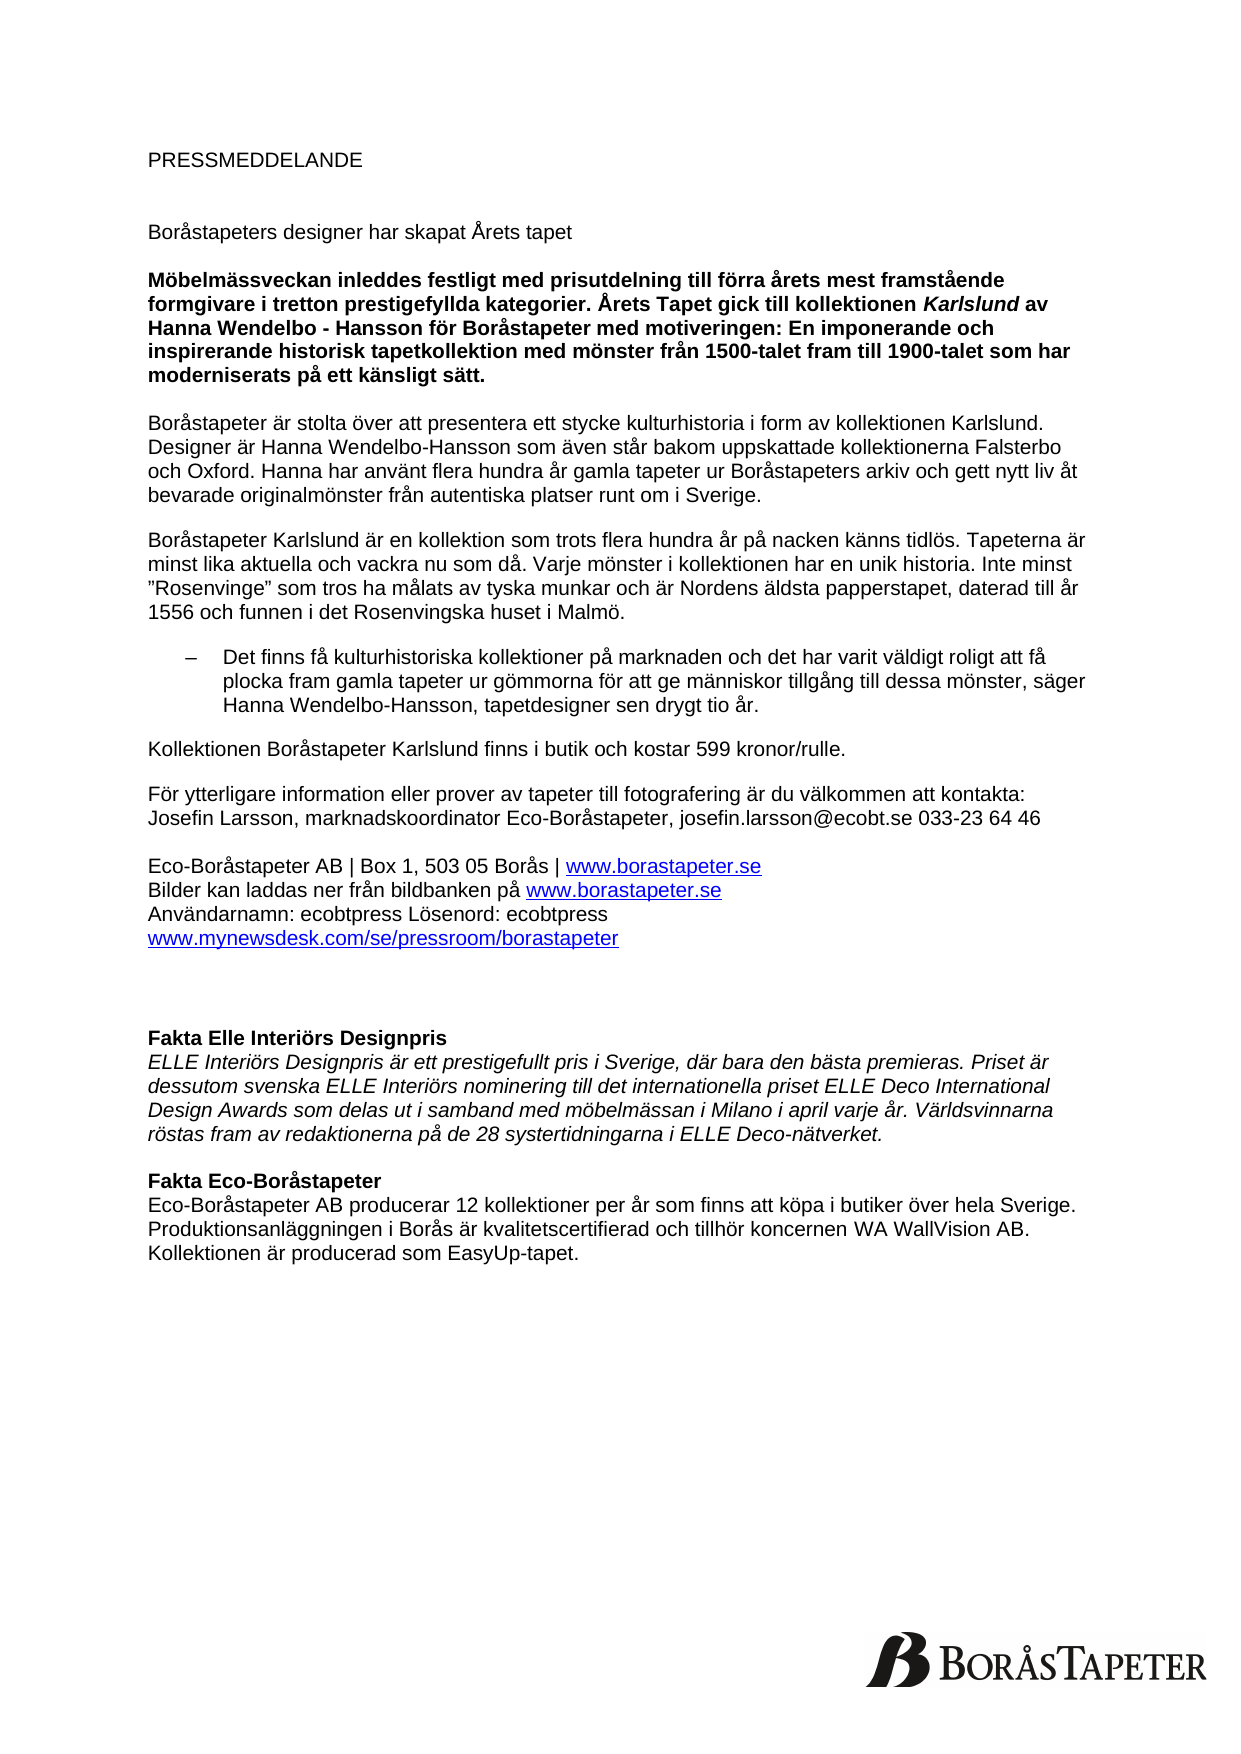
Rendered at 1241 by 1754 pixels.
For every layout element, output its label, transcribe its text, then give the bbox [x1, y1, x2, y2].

text Josefin Larsson, marknadskoordinator Eco-Boråstapeter, josefin.larsson@ecobt.se 033-23 64 46 [148, 806, 1093, 830]
text Boråstapeter är stolta över att presentera ett stycke kulturhistoria i form av kollektionen Karlslund. Designer är Hanna Wendelbo-Hansson som även står bakom uppskattade kollektionerna Falsterbo och Oxford. Hanna har använt flera hundra år gamla tapeter ur Boråstapeters arkiv och gett nytt liv åt bevarade originalmönster från autentiska platser runt om i Sverige. [148, 411, 1093, 507]
text Kollektionen Boråstapeter Karlslund finns i butik och kostar 599 kronor/rulle. [148, 737, 1093, 761]
text Möbelmässveckan inleddes festligt med prisutdelning till förra årets mest framstående formgivare i tretton prestigefyllda kategorier. Årets Tapet gick till kollektionen Karlslund av Hanna Wendelbo - Hansson för Boråstapeter med motiveringen: En imponerande och inspirerande historisk tapetkollektion med mönster från 1500-talet fram till 1900-talet som har moderniserats på ett känsligt sätt. [148, 243, 1093, 387]
picture [864, 1632, 1207, 1686]
text ELLE Interiörs Designpris är ett prestigefullt pris i Sverige, där bara den bästa premieras. Priset är dessutom svenska ELLE Interiörs nominering till det internationella priset ELLE Deco International Design Awards som delas ut i samband med möbelmässan i Milano i april varje år. Världsvinnarna röstas fram av redaktionerna på de 28 systertidningarna i ELLE Deco-nätverket. [148, 1049, 1093, 1145]
list Det finns få kulturhistoriska kollektioner på marknaden och det har varit väldigt roligt att få plocka fram gamla tapeter ur gömmorna för att ge människor tillgång till dessa mönster, säger Hanna Wendelbo-Hansson, tapetdesigner sen drygt tio år. [185, 644, 1093, 716]
text Kollektionen är producerad som EasyUp-tapet. [148, 1241, 1093, 1265]
text Eco-Boråstapeter AB | Box 1, 503 05 Borås | www.borastapeter.se Bilder kan laddas ner från bildbanken på www.borastapeter.se Användarnamn: ecobtpress Lösenord: ecobtpress www.mynewsdesk.com/se/pressroom/borastapeter [148, 854, 1093, 978]
text Fakta Eco-Boråstapeter [148, 1169, 1093, 1193]
text För ytterligare information eller prover av tapeter till fotografering är du välkommen att kontakta: [148, 782, 1093, 806]
text Eco-Boråstapeter AB producerar 12 kollektioner per år som finns att köpa i butiker över hela Sverige. [148, 1193, 1093, 1217]
text Boråstapeter Karlslund är en kollektion som trots flera hundra år på nacken känns tidlös. Tapeterna är minst lika aktuella och vackra nu som då. Varje mönster i kollektionen har en unik historia. Inte minst ”Rosenvinge” som tros ha målats av tyska munkar och är Nordens äldsta papperstapet, daterad till år 1556 och funnen i det Rosenvingska huset i Malmö. [148, 528, 1093, 624]
text PRESSMEDDELANDE [148, 148, 1093, 172]
text Produktionsanläggningen i Borås är kvalitetscertifierad och tillhör koncernen WA WallVision AB. [148, 1217, 1093, 1241]
text Fakta Elle Interiörs Designpris [148, 1026, 1093, 1049]
text Boråstapeters designer har skapat Årets tapet [148, 219, 1093, 243]
